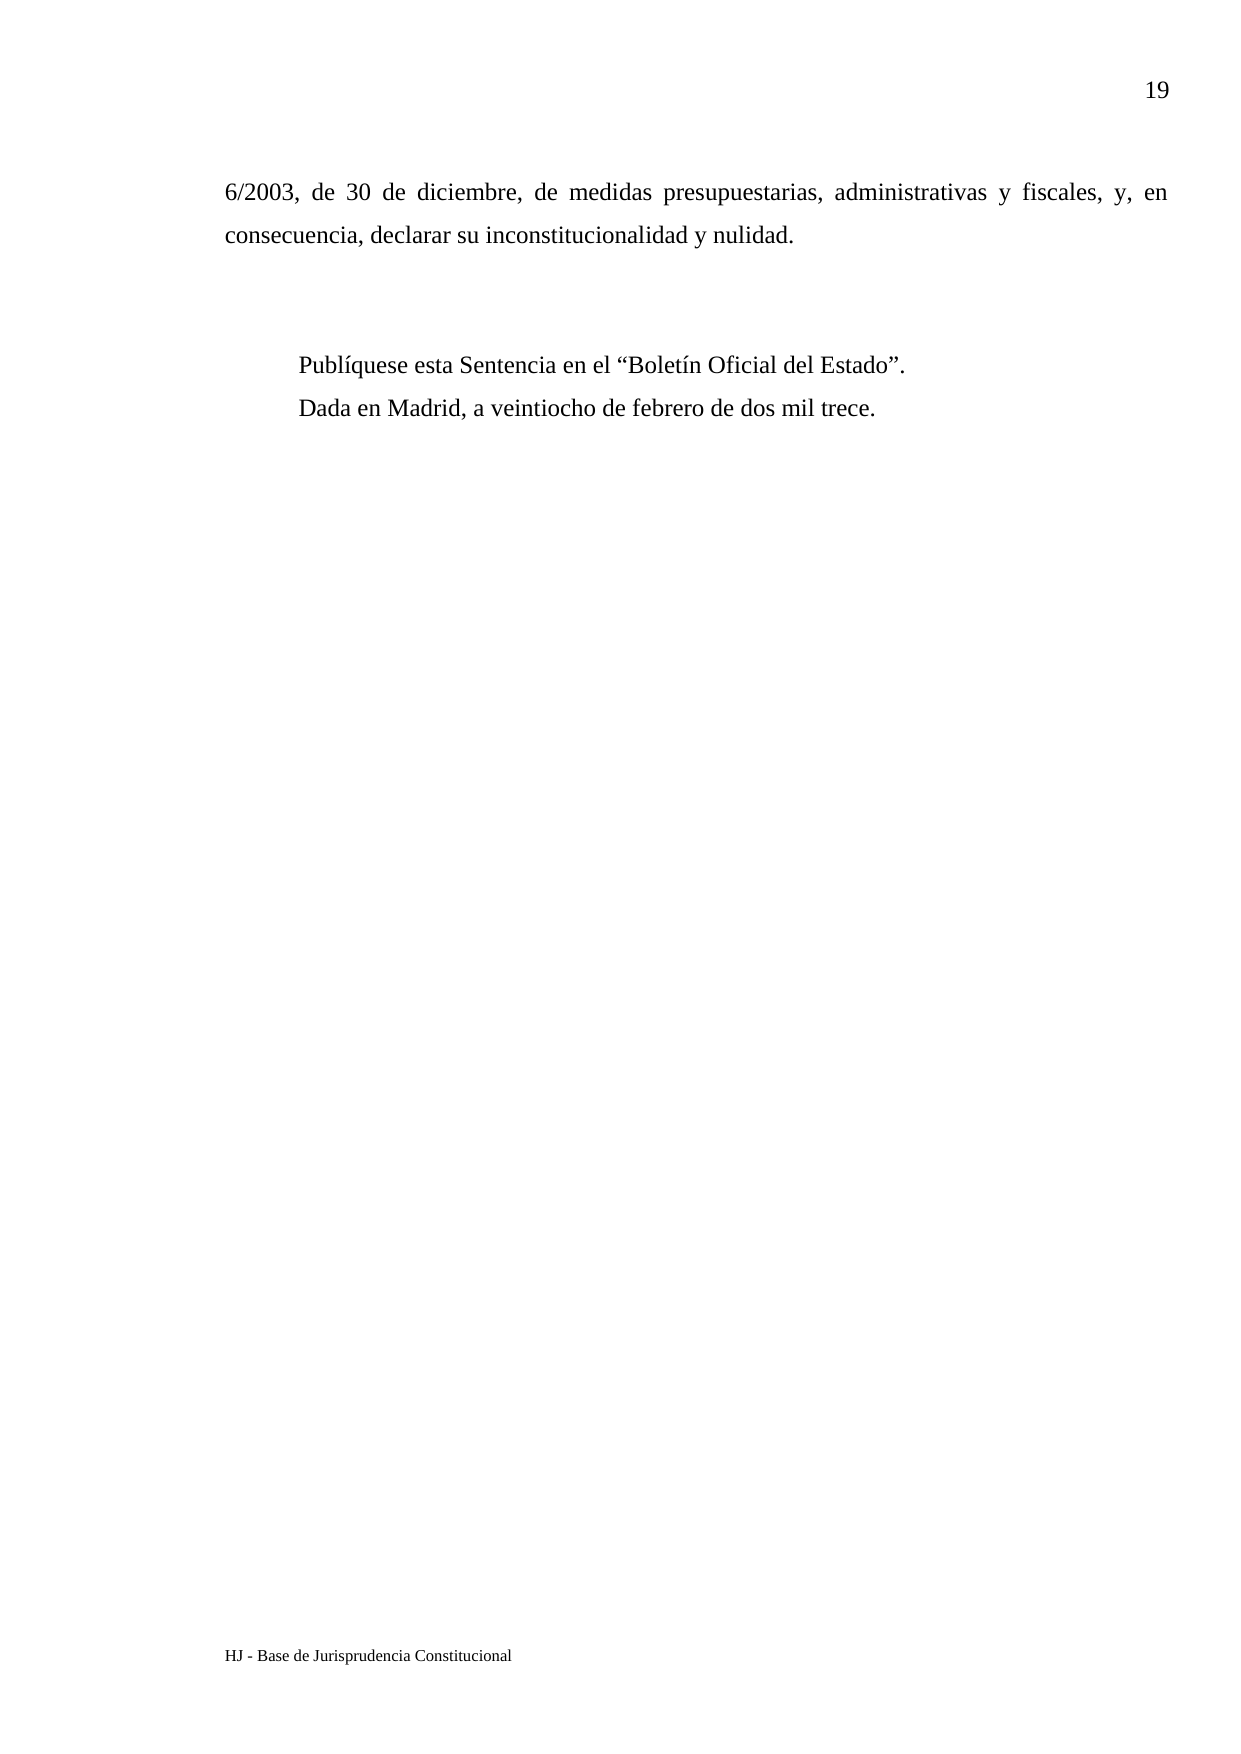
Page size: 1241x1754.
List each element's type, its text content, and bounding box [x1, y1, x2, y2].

text Dada en Madrid, a veintiocho de febrero de dos mil trece. [224, 393, 1169, 422]
text Publíquese esta Sentencia en el “Boletín Oficial del Estado”. [224, 350, 1169, 378]
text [224, 177, 1169, 249]
